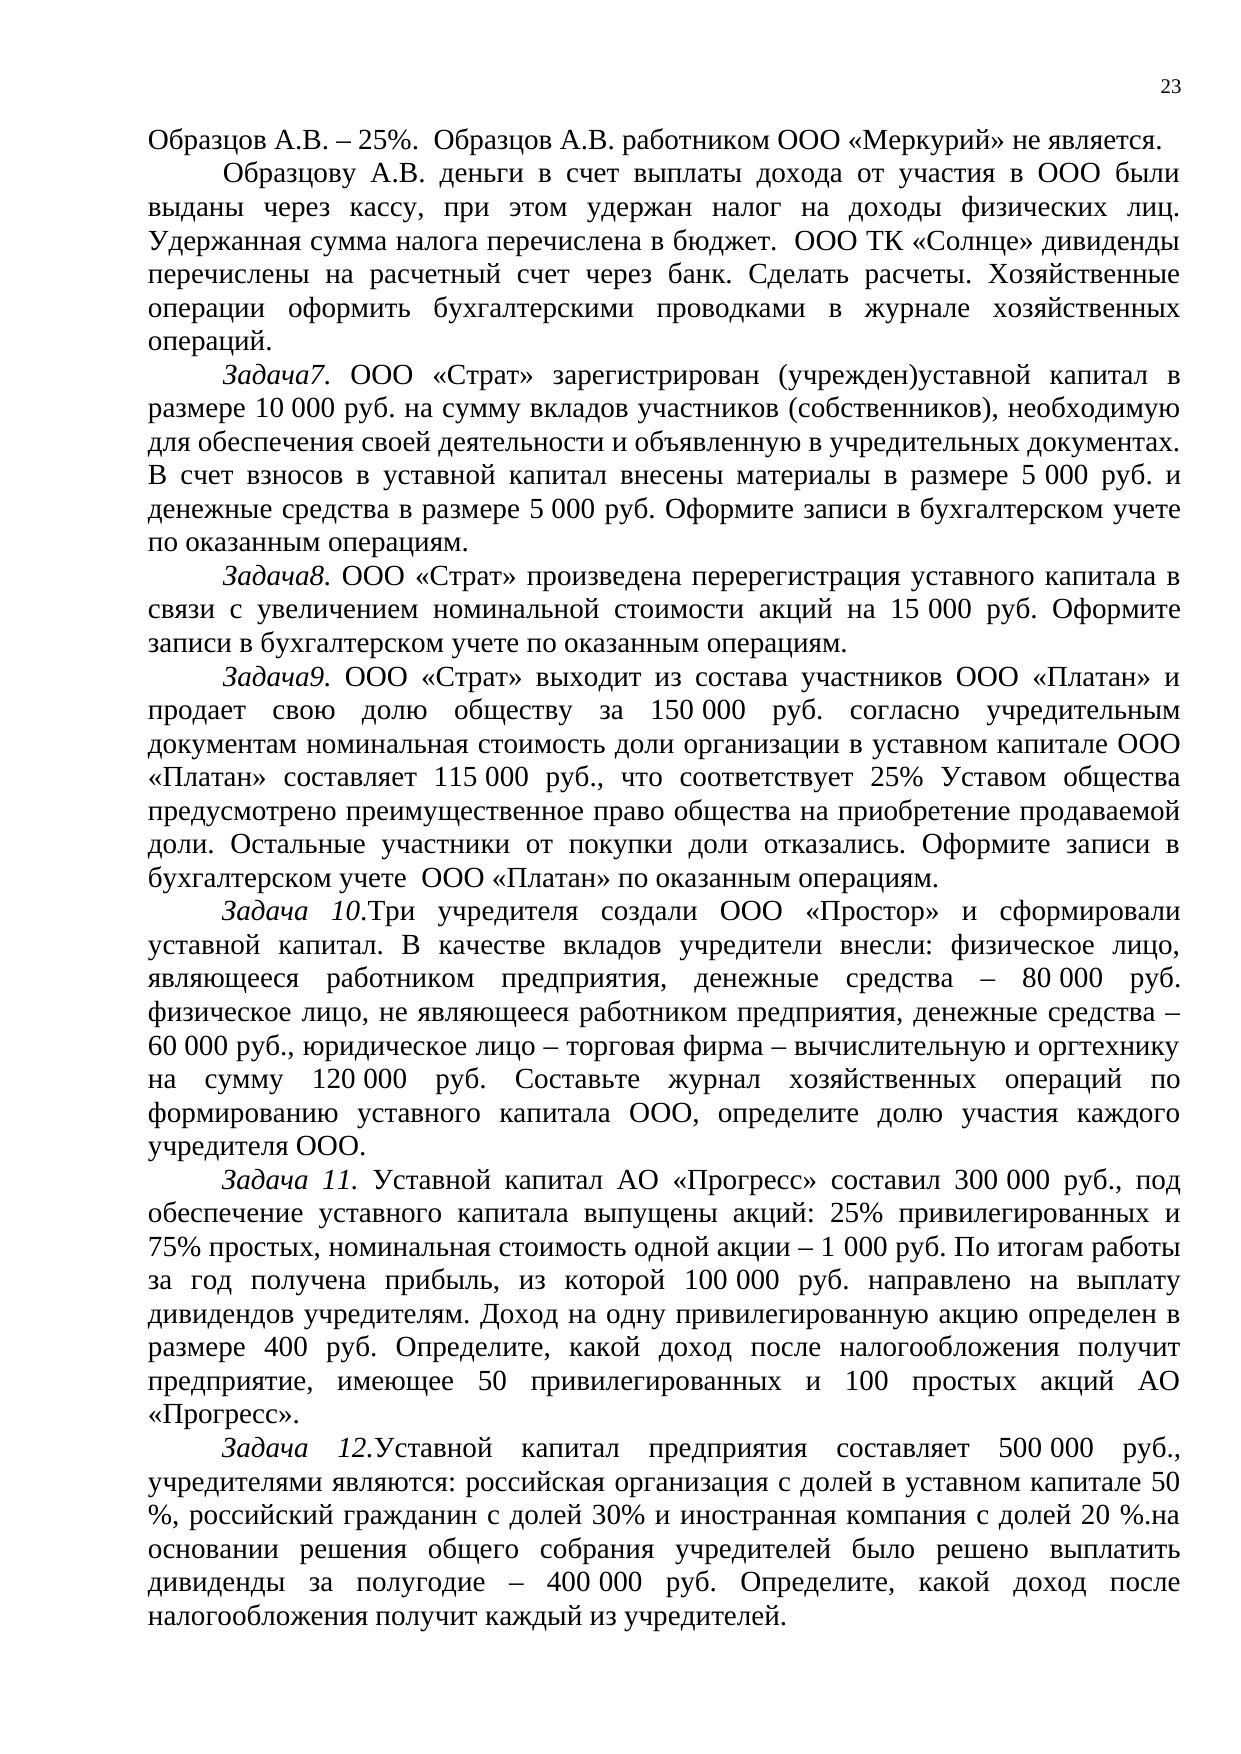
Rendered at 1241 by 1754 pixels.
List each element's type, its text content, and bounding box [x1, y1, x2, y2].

text Задача 12.Уставной капитал предприятия составляет 500 000 руб., учредителями являются: российская организация с долей в уставном капитале 50 %, российский гражданин с долей 30% и иностранная компания с долей 20 %.на основании решения общего собрания учредителей было решено выплатить дивиденды за полугодие – 400 000 руб. Определите, какой доход после налогообложения получит каждый из учредителей. [148, 1430, 1181, 1631]
text Задача 10.Три учредителя создали ООО «Простор» и сформировали уставной капитал. В качестве вкладов учредители внесли: физическое лицо, являющееся работником предприятия, денежные средства – 80 000 руб. физическое лицо, не являющееся работником предприятия, денежные средства – 60 000 руб., юридическое лицо – торговая фирма – вычислительную и оргтехнику на сумму 120 000 руб. Составьте журнал хозяйственных операций по формированию уставного капитала ООО, определите долю участия каждого учредителя ООО. [148, 893, 1181, 1162]
text Задача9. ООО «Страт» выходит из состава участников ООО «Платан» и продает свою долю обществу за 150 000 руб. согласно учредительным документам номинальная стоимость доли организации в уставном капитале ООО «Платан» составляет 115 000 руб., что соответствует 25% Уставом общества предусмотрено преимущественное право общества на приобретение продаваемой доли. Остальные участники от покупки доли отказались. Оформите записи в бухгалтерском учете ООО «Платан» по оказанным операциям. [148, 659, 1181, 893]
text Задача8. ООО «Страт» произведена перерегистрация уставного капитала в связи с увеличением номинальной стоимости акций на 15 000 руб. Оформите записи в бухгалтерском учете по оказанным операциям. [148, 558, 1181, 659]
text Задача 11. Уставной капитал АО «Прогресс» составил 300 000 руб., под обеспечение уставного капитала выпущены акций: 25% привилегированных и 75% простых, номинальная стоимость одной акции – 1 000 руб. По итогам работы за год получена прибыль, из которой 100 000 руб. направлено на выплату дивидендов учредителям. Доход на одну привилегированную акцию определен в размере 400 руб. Определите, какой доход после налогообложения получит предприятие, имеющее 50 привилегированных и 100 простых акций АО «Прогресс». [148, 1162, 1181, 1430]
text Задача7. ООО «Страт» зарегистрирован (учрежден)уставной капитал в размере 10 000 руб. на сумму вкладов участников (собственников), необходимую для обеспечения своей деятельности и объявленную в учредительных документах. В счет взносов в уставной капитал внесены материалы в размере 5 000 руб. и денежные средства в размере 5 000 руб. Оформите записи в бухгалтерском учете по оказанным операциям. [148, 357, 1181, 558]
text Образцову А.В. деньги в счет выплаты дохода от участия в ООО были выданы через кассу, при этом удержан налог на доходы физических лиц. Удержанная сумма налога перечислена в бюджет. ООО ТК «Солнце» дивиденды перечислены на расчетный счет через банк. Сделать расчеты. Хозяйственные операции оформить бухгалтерскими проводками в журнале хозяйственных операций. [148, 156, 1181, 357]
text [148, 122, 1181, 156]
